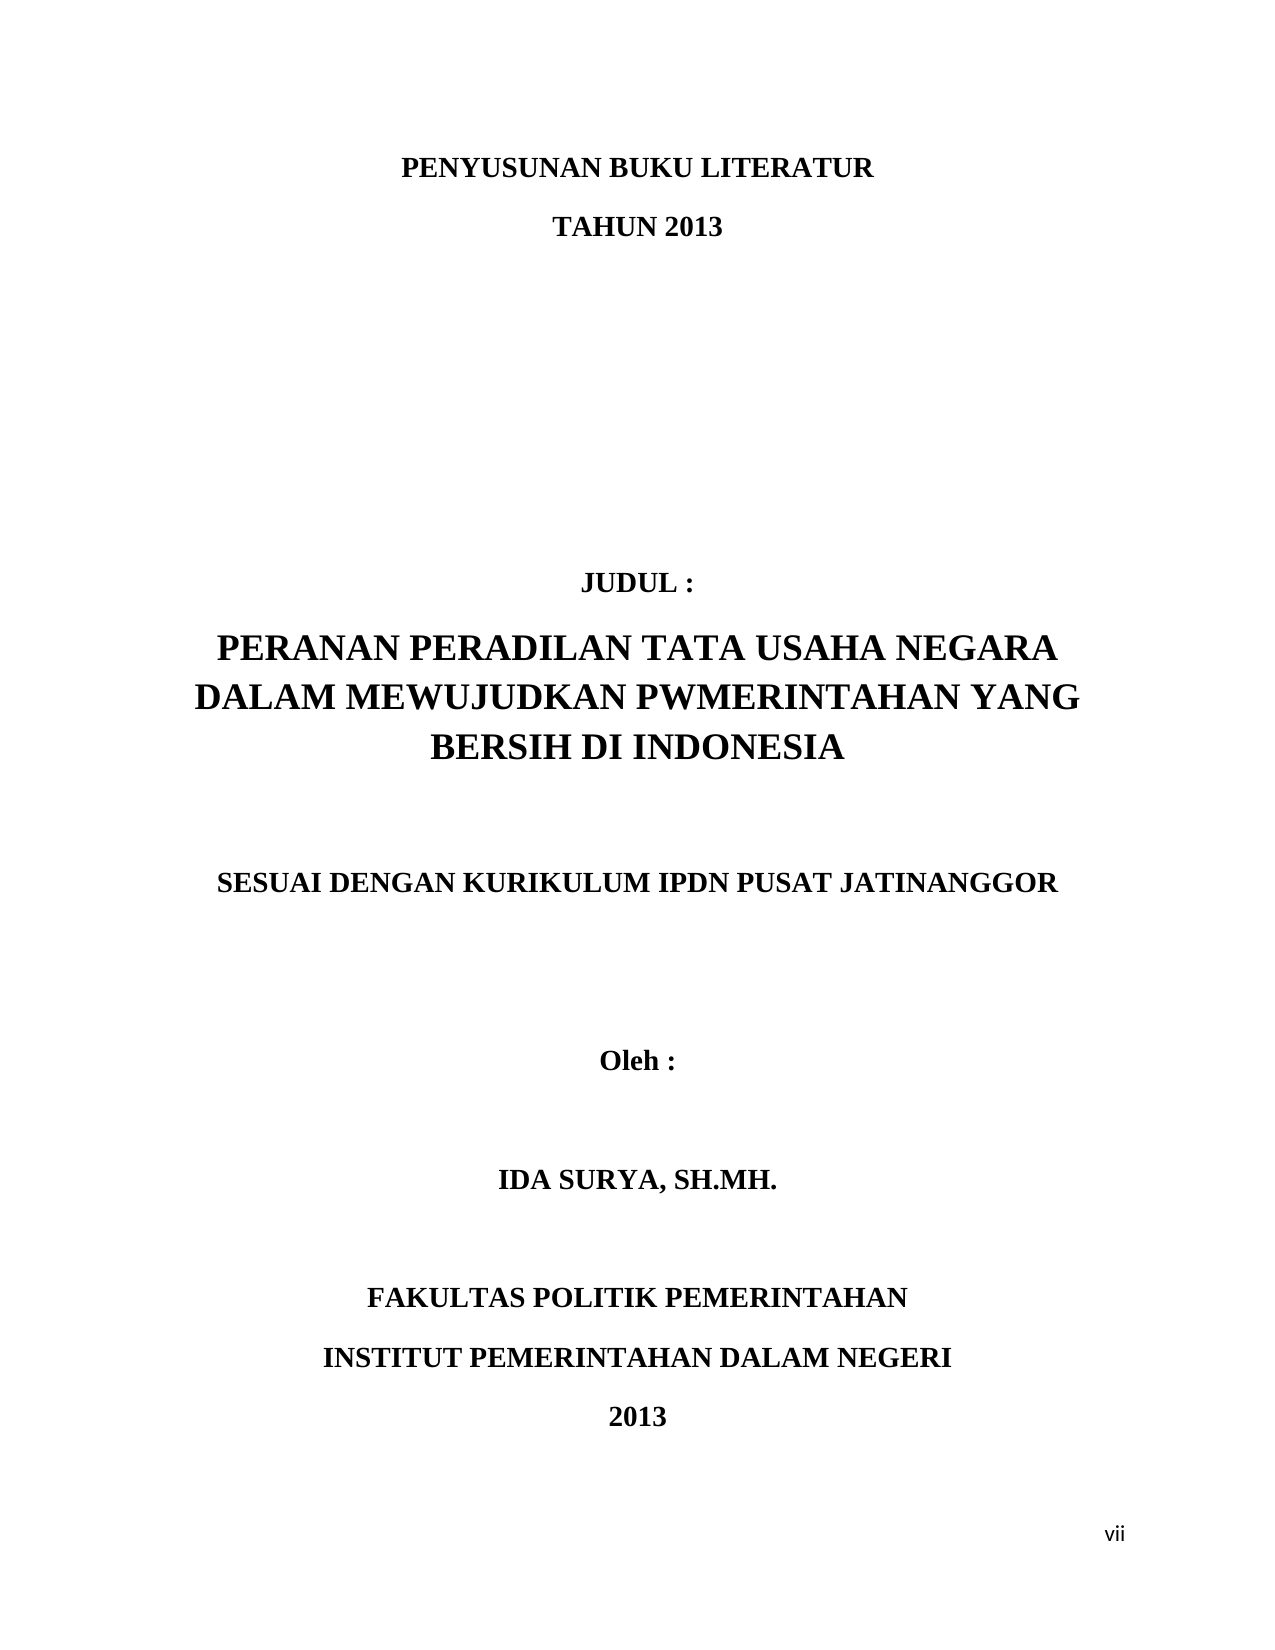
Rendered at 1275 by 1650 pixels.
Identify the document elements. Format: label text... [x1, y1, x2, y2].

text IDA SURYA, SH.MH. [150, 1162, 1125, 1195]
text TAHUN 2013 [150, 209, 1125, 243]
text PENYUSUNAN BUKU LITERATUR [150, 150, 1125, 183]
text Oleh : [150, 1043, 1125, 1077]
text PERANAN PERADILAN TATA USAHA NEGARA DALAM MEWUJUDKAN PWMERINTAHAN YANG BERSIH DI INDONESIA [150, 625, 1125, 767]
text 2013 [150, 1399, 1125, 1433]
text INSTITUT PEMERINTAHAN DALAM NEGERI [150, 1340, 1125, 1373]
text JUDUL : [150, 566, 1125, 599]
text FAKULTAS POLITIK PEMERINTAHAN [150, 1281, 1125, 1314]
text SESUAI DENGAN KURIKULUM IPDN PUSAT JATINANGGOR [150, 865, 1125, 898]
